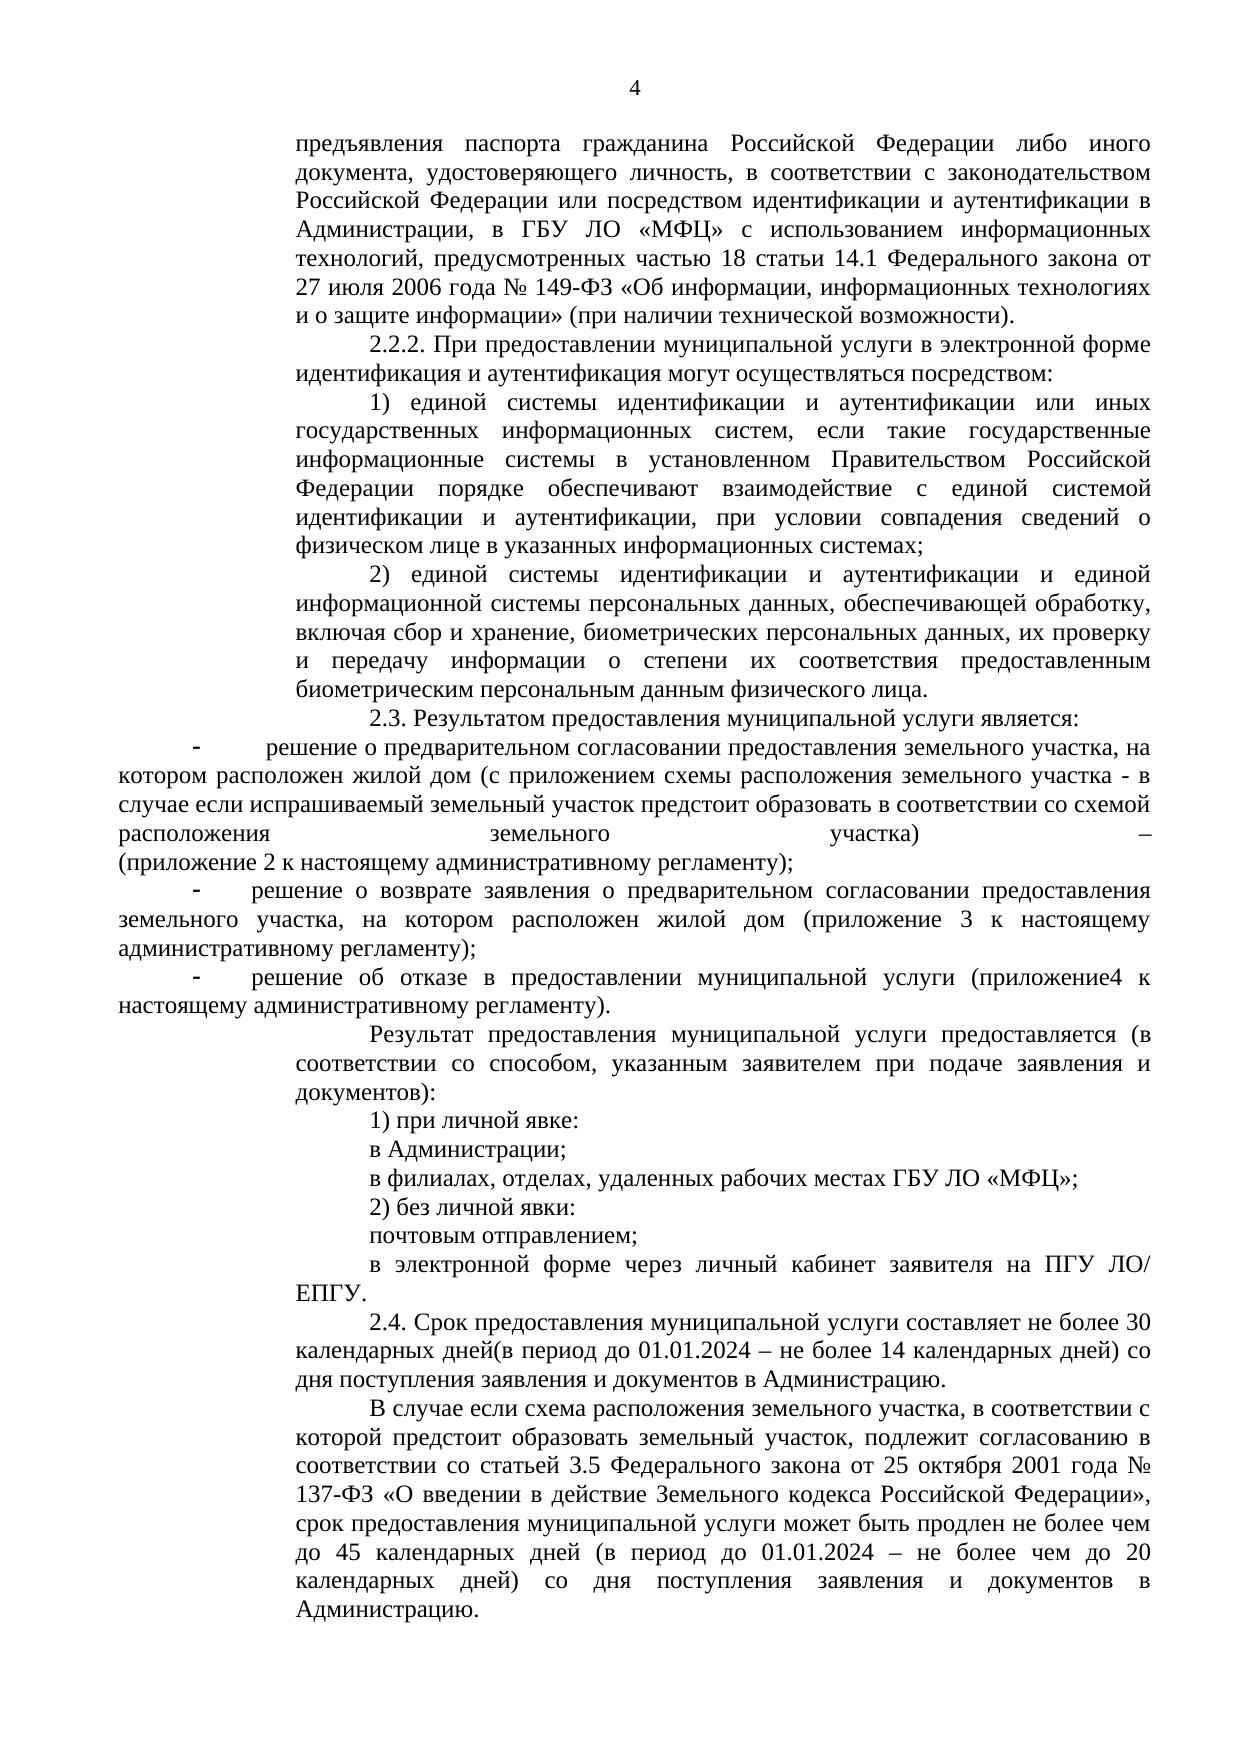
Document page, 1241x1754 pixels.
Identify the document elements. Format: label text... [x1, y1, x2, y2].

text почтовым отправлением; [295, 1221, 1152, 1249]
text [295, 128, 1152, 329]
text 2) единой системы идентификации и аутентификации и единой информационной системы персональных данных, обеспечивающей обработку, включая сбор и хранение, биометрических персональных данных, их проверку и передачу информации о степени их соответствия предоставленным биометрическим персональным данным физического лица. [295, 559, 1152, 703]
text 1) при личной явке: [295, 1106, 1152, 1134]
text 1) единой системы идентификации и аутентификации или иных государственных информационных систем, если такие государственные информационные системы в установленном Правительством Российской Федерации порядке обеспечивают взаимодействие с единой системой идентификации и аутентификации, при условии совпадения сведений о физическом лице в указанных информационных системах; [295, 387, 1152, 559]
text В случае если схема расположения земельного участка, в соответствии с которой предстоит образовать земельный участок, подлежит согласованию в соответствии со статьей 3.5 Федерального закона от 25 октября 2001 года № 137-ФЗ «О введении в действие Земельного кодекса Российской Федерации», срок предоставления муниципальной услуги может быть продлен не более чем до 45 календарных дней (в период до 01.01.2024 – не более чем до 20 календарных дней) со дня поступления заявления и документов в Администрацию. [295, 1393, 1152, 1623]
text в филиалах, отделах, удаленных рабочих местах ГБУ ЛО «МФЦ»; [295, 1163, 1152, 1192]
text в электронной форме через личный кабинет заявителя на ПГУ ЛО/ ЕПГУ. [295, 1249, 1152, 1307]
text 2) без личной явки: [295, 1192, 1152, 1221]
text 2.3. Результатом предоставления муниципальной услуги является: [295, 703, 1152, 732]
text Результат предоставления муниципальной услуги предоставляется (в соответствии со способом, указанным заявителем при подаче заявления и документов): [295, 1019, 1152, 1106]
list решение об отказе в предоставлении муниципальной услуги (приложение4 к настоящему административному регламенту). [118, 962, 1152, 1019]
text в Администрации; [295, 1134, 1152, 1163]
text 2.4. Срок предоставления муниципальной услуги составляет не более 30 календарных дней(в период до 01.01.2024 – не более 14 календарных дней) со дня поступления заявления и документов в Администрацию. [295, 1307, 1152, 1393]
list решение о возврате заявления о предварительном согласовании предоставления земельного участка, на котором расположен жилой дом (приложение 3 к настоящему административному регламенту); [118, 876, 1152, 962]
list решение о предварительном согласовании предоставления земельного участка, на котором расположен жилой дом (с приложением схемы расположения земельного участка - в случае если испрашиваемый земельный участок предстоит образовать в соответствии со схемой расположения земельного участка) – (приложение 2 к настоящему административному регламенту); [118, 732, 1152, 876]
text 2.2.2. При предоставлении муниципальной услуги в электронной форме идентификация и аутентификация могут осуществляться посредством: [295, 329, 1152, 387]
